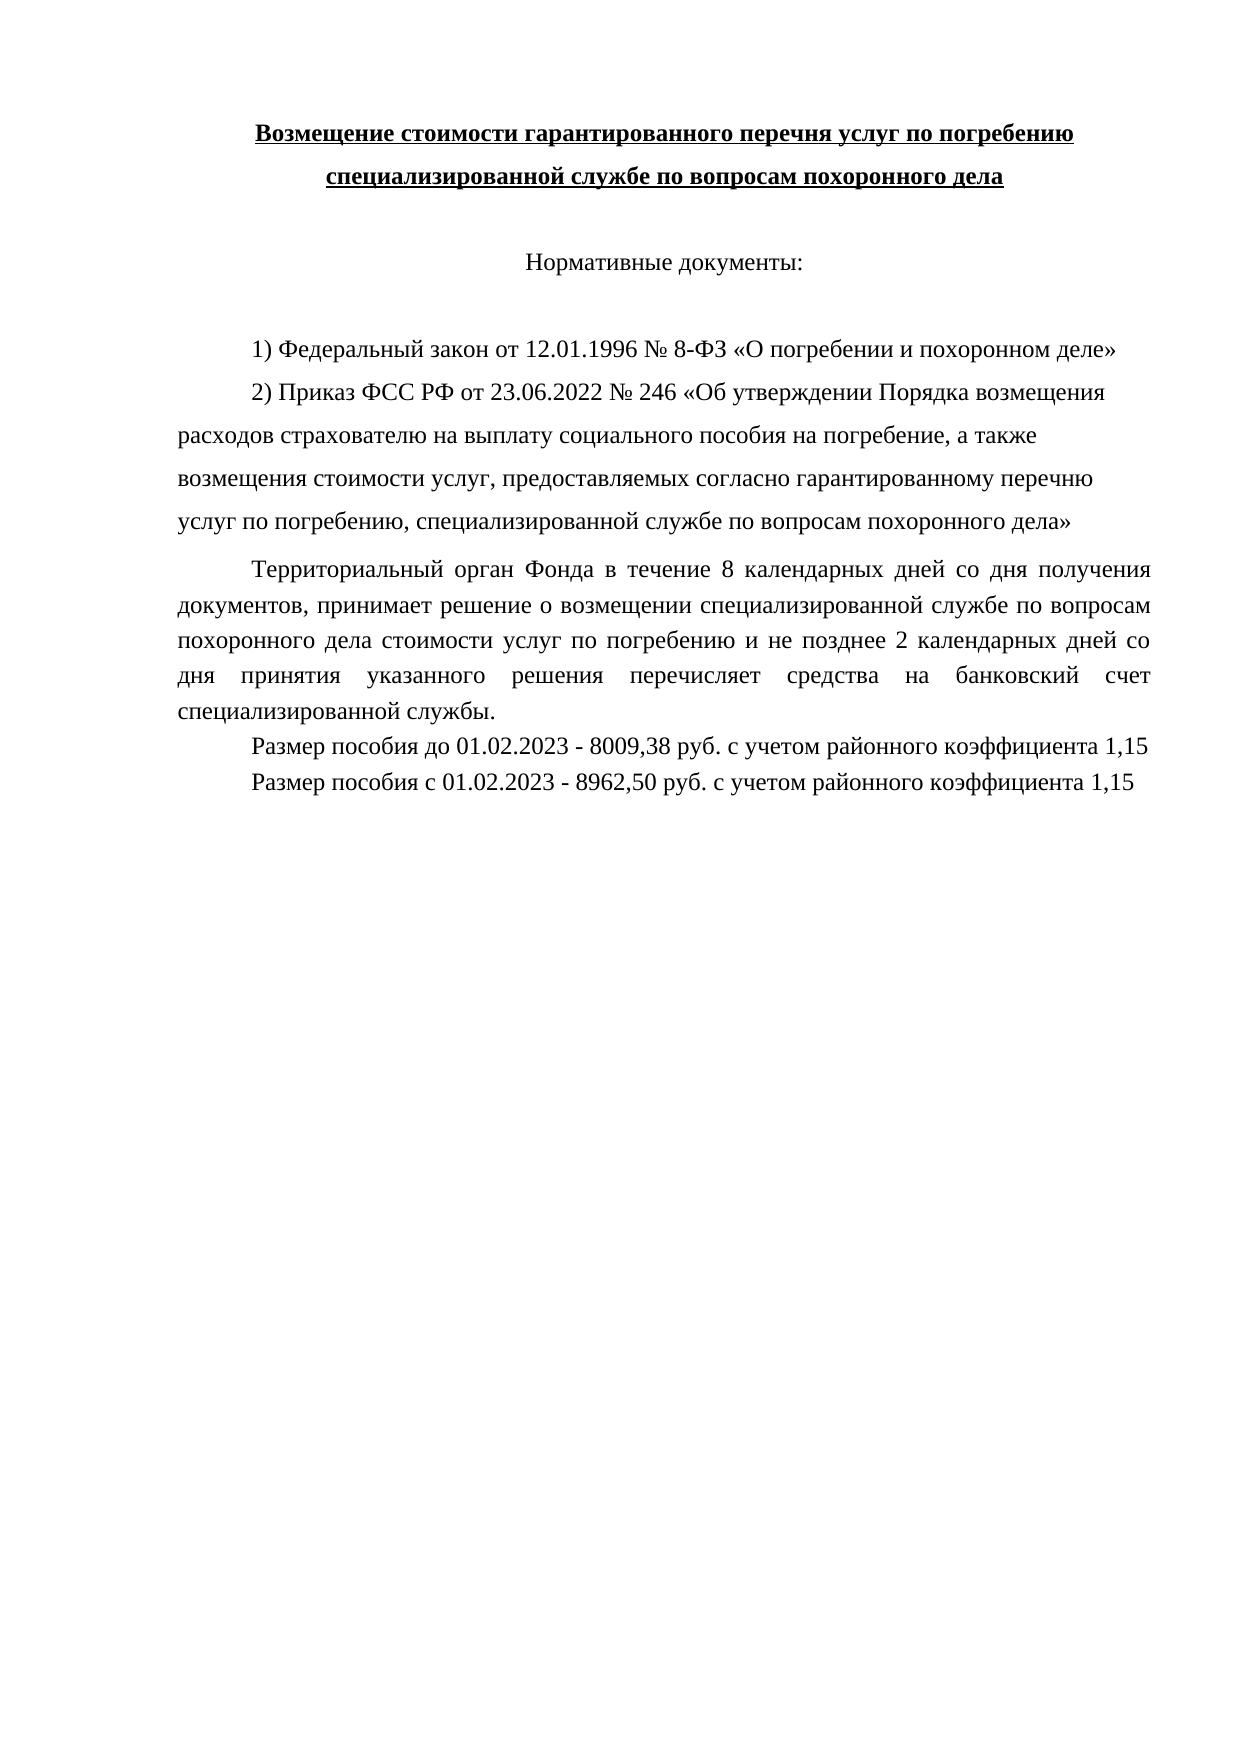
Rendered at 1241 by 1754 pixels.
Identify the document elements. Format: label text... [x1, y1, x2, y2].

text 1) Федеральный закон от 12.01.1996 № 8-ФЗ «О погребении и похоронном деле» [177, 334, 1152, 362]
text Размер пособия с 01.02.2023 - 8962,50 руб. с учетом районного коэффициента 1,15 [177, 762, 1152, 797]
text Нормативные документы: [177, 247, 1152, 276]
text Территориальный орган Фонда в течение 8 календарных дней со дня получения документов, принимает решение о возмещении специализированной службе по вопросам похоронного дела стоимости услуг по погребению и не позднее 2 календарных дней со дня принятия указанного решения перечисляет средства на банковский счет специализированной службы. [177, 549, 1152, 726]
text Размер пособия до 01.02.2023 - 8009,38 руб. с учетом районного коэффициента 1,15 [177, 726, 1152, 762]
text Возмещение стоимости гарантированного перечня услуг по погребению специализированной службе по вопросам похоронного дела [177, 118, 1152, 190]
text 2) Приказ ФСС РФ от 23.06.2022 № 246 «Об утверждении Порядка возмещения расходов страхователю на выплату социального пособия на погребение, а также возмещения стоимости услуг, предоставляемых согласно гарантированному перечню услуг по погребению, специализированной службе по вопросам похоронного дела» [177, 377, 1152, 535]
